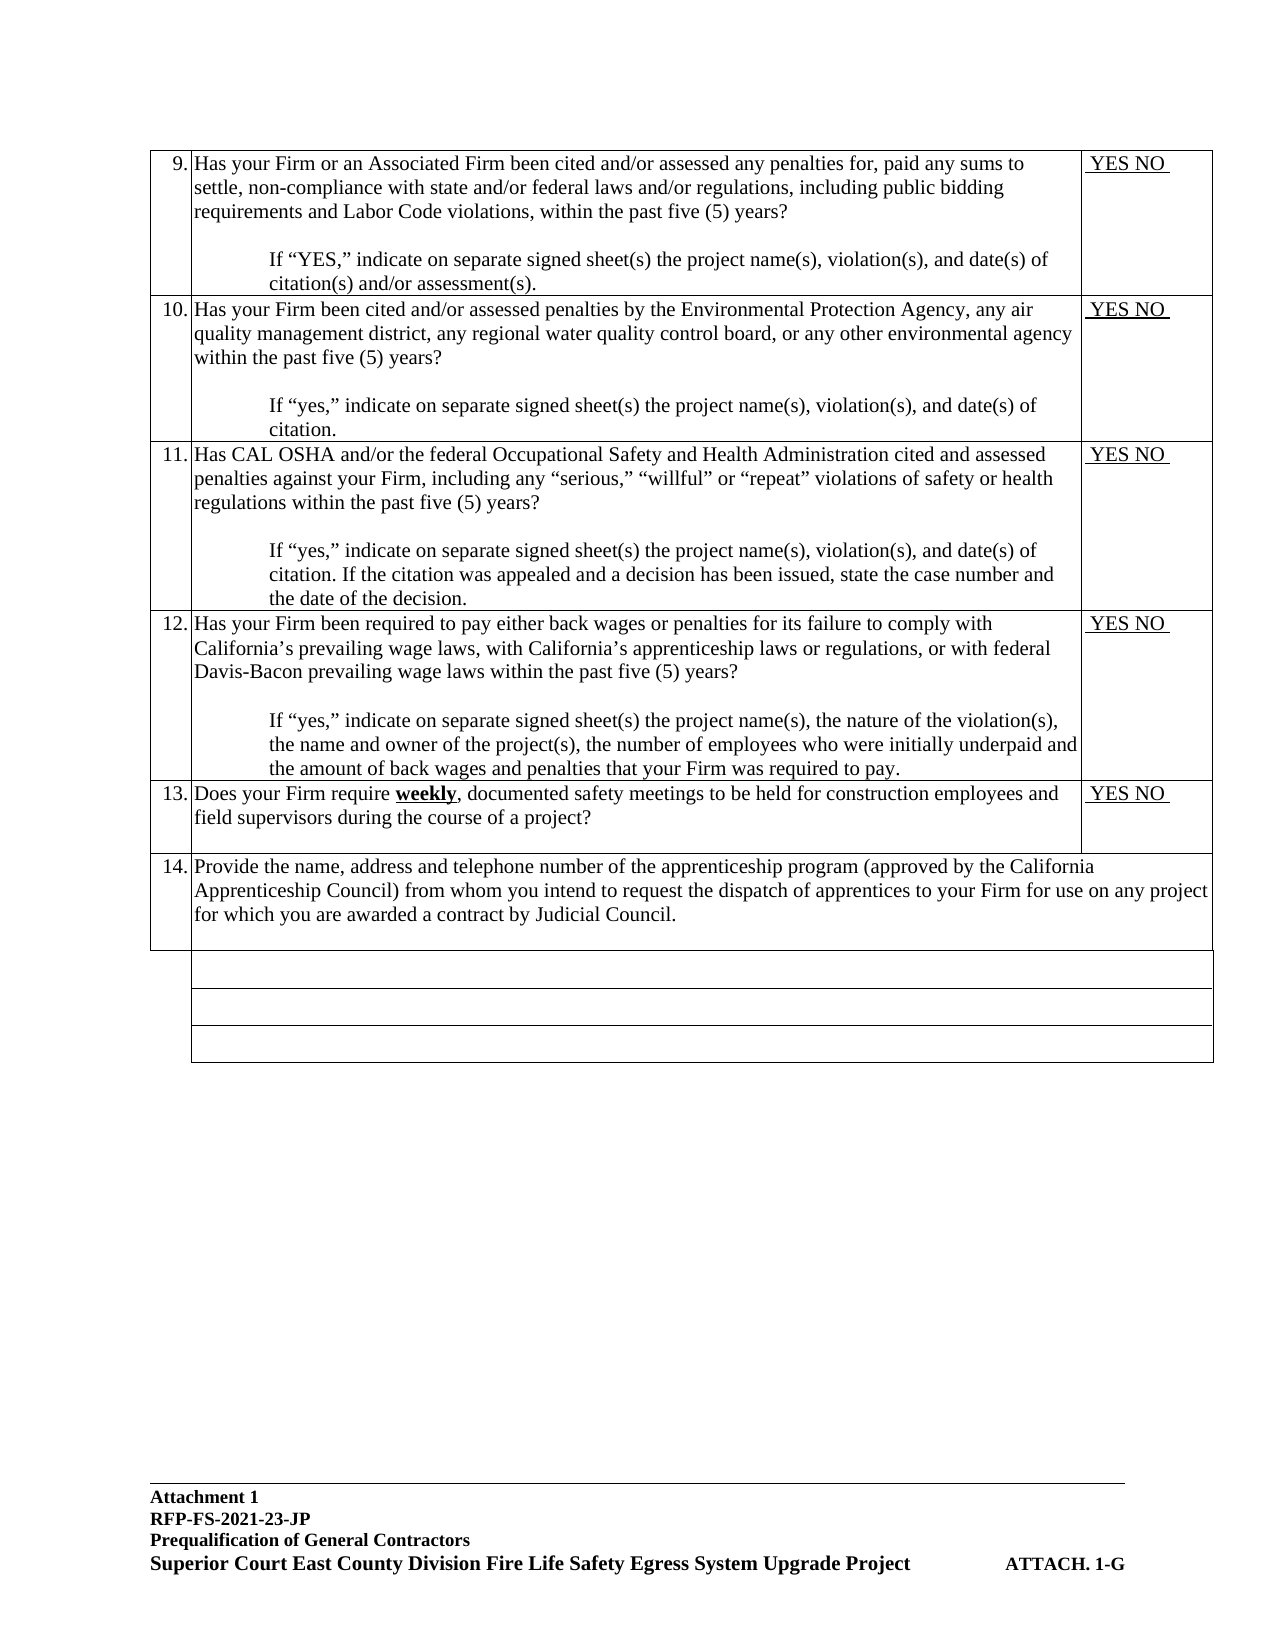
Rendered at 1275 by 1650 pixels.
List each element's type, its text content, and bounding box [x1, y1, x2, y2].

table_cell YES NO [1082, 611, 1212, 780]
table_cell YES NO [1082, 296, 1212, 441]
table_cell Has CAL OSHA and/or the federal Occupational Safety and Health Administration cited and assessed penalties against your Firm, including any “serious,” “willful” or “repeat” violations of safety or health regulations within the past five (5) years? If “yes,” indicate on separate signed sheet(s) the project name(s), violation(s), and date(s) of citation. If the citation was appealed and a decision has been issued, state the case number and the date of the decision. [192, 442, 1081, 610]
table_cell Provide the name, address and telephone number of the apprenticeship program (approved by the California Apprenticeship Council) from whom you intend to request the dispatch of apprentices to your Firm for use on any project for which you are awarded a contract by Judicial Council. [192, 854, 1212, 950]
table_header Has your Firm or an Associated Firm been cited and/or assessed any penalties for, paid any sums to settle, non-compliance with state and/or federal laws and/or regulations, including public bidding requirements and Labor Code violations, within the past five (5) years? If “YES,” indicate on separate signed sheet(s) the project name(s), violation(s), and date(s) of citation(s) and/or assessment(s). [192, 151, 1081, 295]
table_cell Has your Firm been required to pay either back wages or penalties for its failure to comply with California’s prevailing wage laws, with California’s apprenticeship laws or regulations, or with federal Davis-Bacon prevailing wage laws within the past five (5) years? If “yes,” indicate on separate signed sheet(s) the project name(s), the nature of the violation(s), the name and owner of the project(s), the number of employees who were initially underpaid and the amount of back wages and penalties that your Firm was required to pay. [192, 611, 1081, 780]
table_cell Does your Firm require weekly, documented safety meetings to be held for construction employees and field supervisors during the course of a project? [192, 781, 1081, 853]
table_cell 10. [151, 296, 191, 441]
table_cell 11. [151, 442, 191, 610]
table_header YES NO [1082, 151, 1212, 295]
table_cell Has your Firm been cited and/or assessed penalties by the Environmental Protection Agency, any air quality management district, any regional water quality control board, or any other environmental agency within the past five (5) years? If “yes,” indicate on separate signed sheet(s) the project name(s), violation(s), and date(s) of citation. [192, 296, 1081, 441]
table_cell [192, 1025, 1213, 1062]
table_cell 13. [151, 781, 191, 853]
table_cell [192, 951, 1213, 988]
table_cell YES NO [1082, 781, 1212, 853]
table_cell 14. [151, 854, 191, 950]
table_cell [192, 988, 1213, 1025]
table_header 9. [151, 151, 191, 295]
table_cell YES NO [1082, 442, 1212, 610]
table_cell 12. [151, 611, 191, 780]
